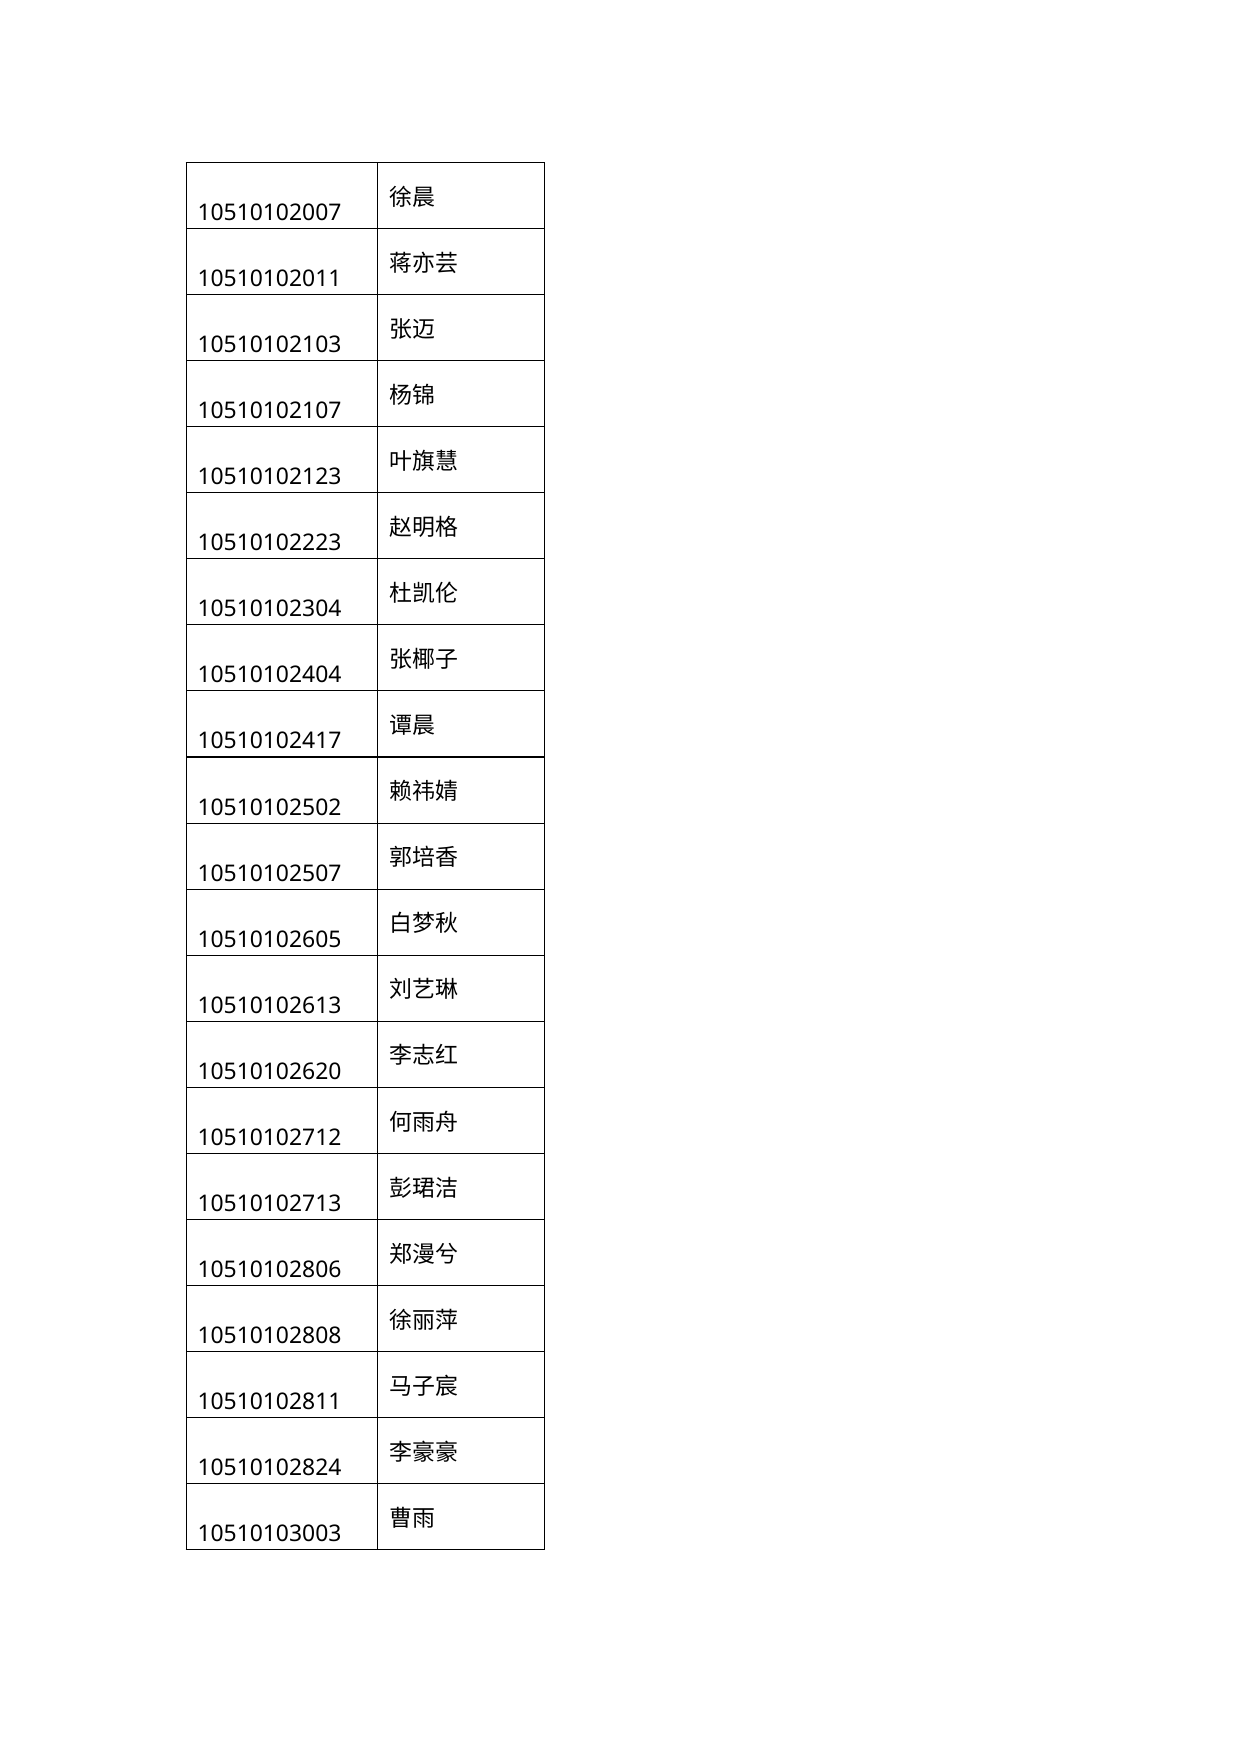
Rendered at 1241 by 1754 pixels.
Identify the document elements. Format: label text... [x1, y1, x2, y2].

table_cell 李志红 [378, 1022, 544, 1087]
table_cell 10510102223 [187, 493, 377, 558]
table_cell 曹雨 [378, 1484, 544, 1549]
table_cell 10510102808 [187, 1286, 377, 1351]
table_cell 10510102123 [187, 427, 377, 492]
table_cell 何雨舟 [378, 1088, 544, 1153]
table_cell 叶旗慧 [378, 427, 544, 492]
table_cell 10510103003 [187, 1484, 377, 1549]
table_cell 彭珺洁 [378, 1154, 544, 1219]
table_cell 10510102713 [187, 1154, 377, 1219]
table_cell 白梦秋 [378, 890, 544, 954]
table_cell 10510102502 [187, 758, 377, 822]
table_cell 张迈 [378, 295, 544, 360]
table_cell 10510102620 [187, 1022, 377, 1087]
table_cell 10510102613 [187, 956, 377, 1021]
table_cell 10510102811 [187, 1352, 377, 1417]
table_cell 10510102304 [187, 559, 377, 624]
table_cell 10510102007 [187, 163, 377, 228]
table_cell 郭培香 [378, 824, 544, 888]
table_cell 赖祎婧 [378, 758, 544, 822]
table_cell 张椰子 [378, 625, 544, 690]
table_cell 李豪豪 [378, 1418, 544, 1483]
table_cell 10510102103 [187, 295, 377, 360]
table_cell 赵明格 [378, 493, 544, 558]
table_cell 谭晨 [378, 691, 544, 756]
table_cell 10510102011 [187, 229, 377, 294]
table_cell 郑漫兮 [378, 1220, 544, 1285]
table_cell 蒋亦芸 [378, 229, 544, 294]
table_cell 10510102107 [187, 361, 377, 426]
table_cell 刘艺琳 [378, 956, 544, 1021]
table_cell 10510102417 [187, 691, 377, 756]
table_cell 马子宸 [378, 1352, 544, 1417]
table_cell 徐晨 [378, 163, 544, 228]
table_cell 10510102507 [187, 824, 377, 888]
table_cell 杨锦 [378, 361, 544, 426]
table_cell 10510102605 [187, 890, 377, 954]
table_cell 10510102806 [187, 1220, 377, 1285]
table_cell 徐丽萍 [378, 1286, 544, 1351]
table_cell 10510102712 [187, 1088, 377, 1153]
table_cell 杜凯伦 [378, 559, 544, 624]
table_cell 10510102824 [187, 1418, 377, 1483]
table_cell 10510102404 [187, 625, 377, 690]
